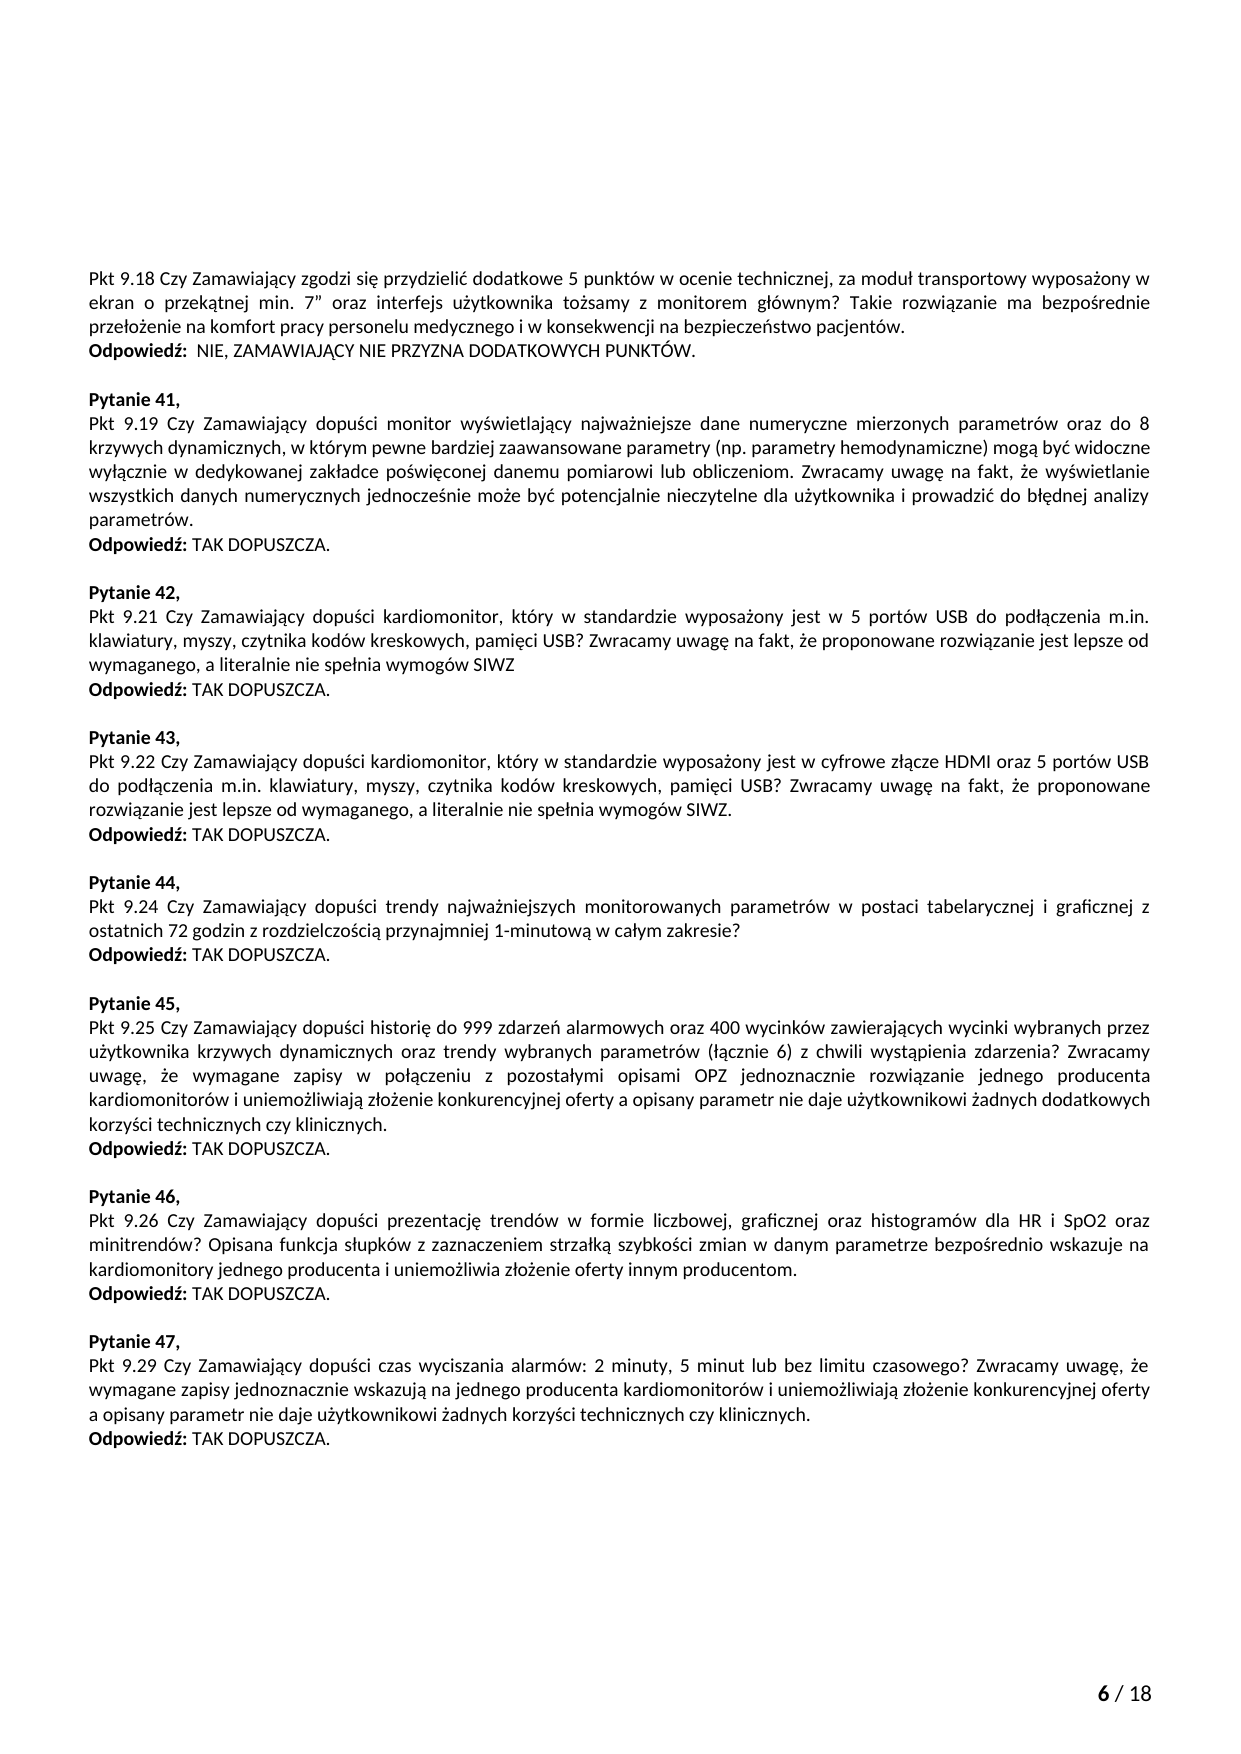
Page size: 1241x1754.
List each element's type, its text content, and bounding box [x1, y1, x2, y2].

text Pytanie 47, [89, 1329, 1152, 1353]
text Pkt 9.21 Czy Zamawiający dopuści kardiomonitor, który w standardzie wyposażony jest w 5 portów USB do podłączenia m.in. klawiatury, myszy, czytnika kodów kreskowych, pamięci USB? Zwracamy uwagę na fakt, że proponowane rozwiązanie jest lepsze od wymaganego, a literalnie nie spełnia wymogów SIWZ [89, 604, 1152, 677]
text Pytanie 44, [89, 870, 1152, 894]
text Pytanie 42, [89, 580, 1152, 604]
text Pkt 9.22 Czy Zamawiający dopuści kardiomonitor, który w standardzie wyposażony jest w cyfrowe złącze HDMI oraz 5 portów USB do podłączenia m.in. klawiatury, myszy, czytnika kodów kreskowych, pamięci USB? Zwracamy uwagę na fakt, że proponowane rozwiązanie jest lepsze od wymaganego, a literalnie nie spełnia wymogów SIWZ. [89, 749, 1152, 822]
text Pytanie 45, [89, 991, 1152, 1015]
text Odpowiedź: TAK DOPUSZCZA. [89, 822, 1152, 846]
text Pkt 9.25 Czy Zamawiający dopuści historię do 999 zdarzeń alarmowych oraz 400 wycinków zawierających wycinki wybranych przez użytkownika krzywych dynamicznych oraz trendy wybranych parametrów (łącznie 6) z chwili wystąpienia zdarzenia? Zwracamy uwagę, że wymagane zapisy w połączeniu z pozostałymi opisami OPZ jednoznacznie rozwiązanie jednego producenta kardiomonitorów i uniemożliwiają złożenie konkurencyjnej oferty a opisany parametr nie daje użytkownikowi żadnych dodatkowych korzyści technicznych czy klinicznych. [89, 1015, 1152, 1136]
text Odpowiedź: TAK DOPUSZCZA. [89, 532, 1152, 556]
text Pkt 9.29 Czy Zamawiający dopuści czas wyciszania alarmów: 2 minuty, 5 minut lub bez limitu czasowego? Zwracamy uwagę, że wymagane zapisy jednoznacznie wskazują na jednego producenta kardiomonitorów i uniemożliwiają złożenie konkurencyjnej oferty a opisany parametr nie daje użytkownikowi żadnych korzyści technicznych czy klinicznych. [89, 1353, 1152, 1426]
text Pytanie 43, [89, 725, 1152, 749]
text Pkt 9.18 Czy Zamawiający zgodzi się przydzielić dodatkowe 5 punktów w ocenie technicznej, za moduł transportowy wyposażony w ekran o przekątnej min. 7” oraz interfejs użytkownika tożsamy z monitorem głównym? Takie rozwiązanie ma bezpośrednie przełożenie na komfort pracy personelu medycznego i w konsekwencji na bezpieczeństwo pacjentów. [89, 266, 1152, 338]
text Odpowiedź: NIE, ZAMAWIAJĄCY NIE PRZYZNA DODATKOWYCH PUNKTÓW. [89, 338, 1152, 362]
text Odpowiedź: TAK DOPUSZCZA. [89, 677, 1152, 701]
text Pkt 9.26 Czy Zamawiający dopuści prezentację trendów w formie liczbowej, graficznej oraz histogramów dla HR i SpO2 oraz minitrendów? Opisana funkcja słupków z zaznaczeniem strzałką szybkości zmian w danym parametrze bezpośrednio wskazuje na kardiomonitory jednego producenta i uniemożliwia złożenie oferty innym producentom. [89, 1208, 1152, 1281]
text Pytanie 46, [89, 1184, 1152, 1208]
text Odpowiedź: TAK DOPUSZCZA. [89, 942, 1152, 967]
text Pkt 9.19 Czy Zamawiający dopuści monitor wyświetlający najważniejsze dane numeryczne mierzonych parametrów oraz do 8 krzywych dynamicznych, w którym pewne bardziej zaawansowane parametry (np. parametry hemodynamiczne) mogą być widoczne wyłącznie w dedykowanej zakładce poświęconej danemu pomiarowi lub obliczeniom. Zwracamy uwagę na fakt, że wyświetlanie wszystkich danych numerycznych jednocześnie może być potencjalnie nieczytelne dla użytkownika i prowadzić do błędnej analizy parametrów. [89, 411, 1152, 532]
text Odpowiedź: TAK DOPUSZCZA. [89, 1281, 1152, 1305]
text Odpowiedź: TAK DOPUSZCZA. [89, 1426, 1152, 1450]
text Odpowiedź: TAK DOPUSZCZA. [89, 1136, 1152, 1160]
text Pytanie 41, [89, 387, 1152, 411]
text Pkt 9.24 Czy Zamawiający dopuści trendy najważniejszych monitorowanych parametrów w postaci tabelarycznej i graficznej z ostatnich 72 godzin z rozdzielczością przynajmniej 1-minutową w całym zakresie? [89, 894, 1152, 942]
